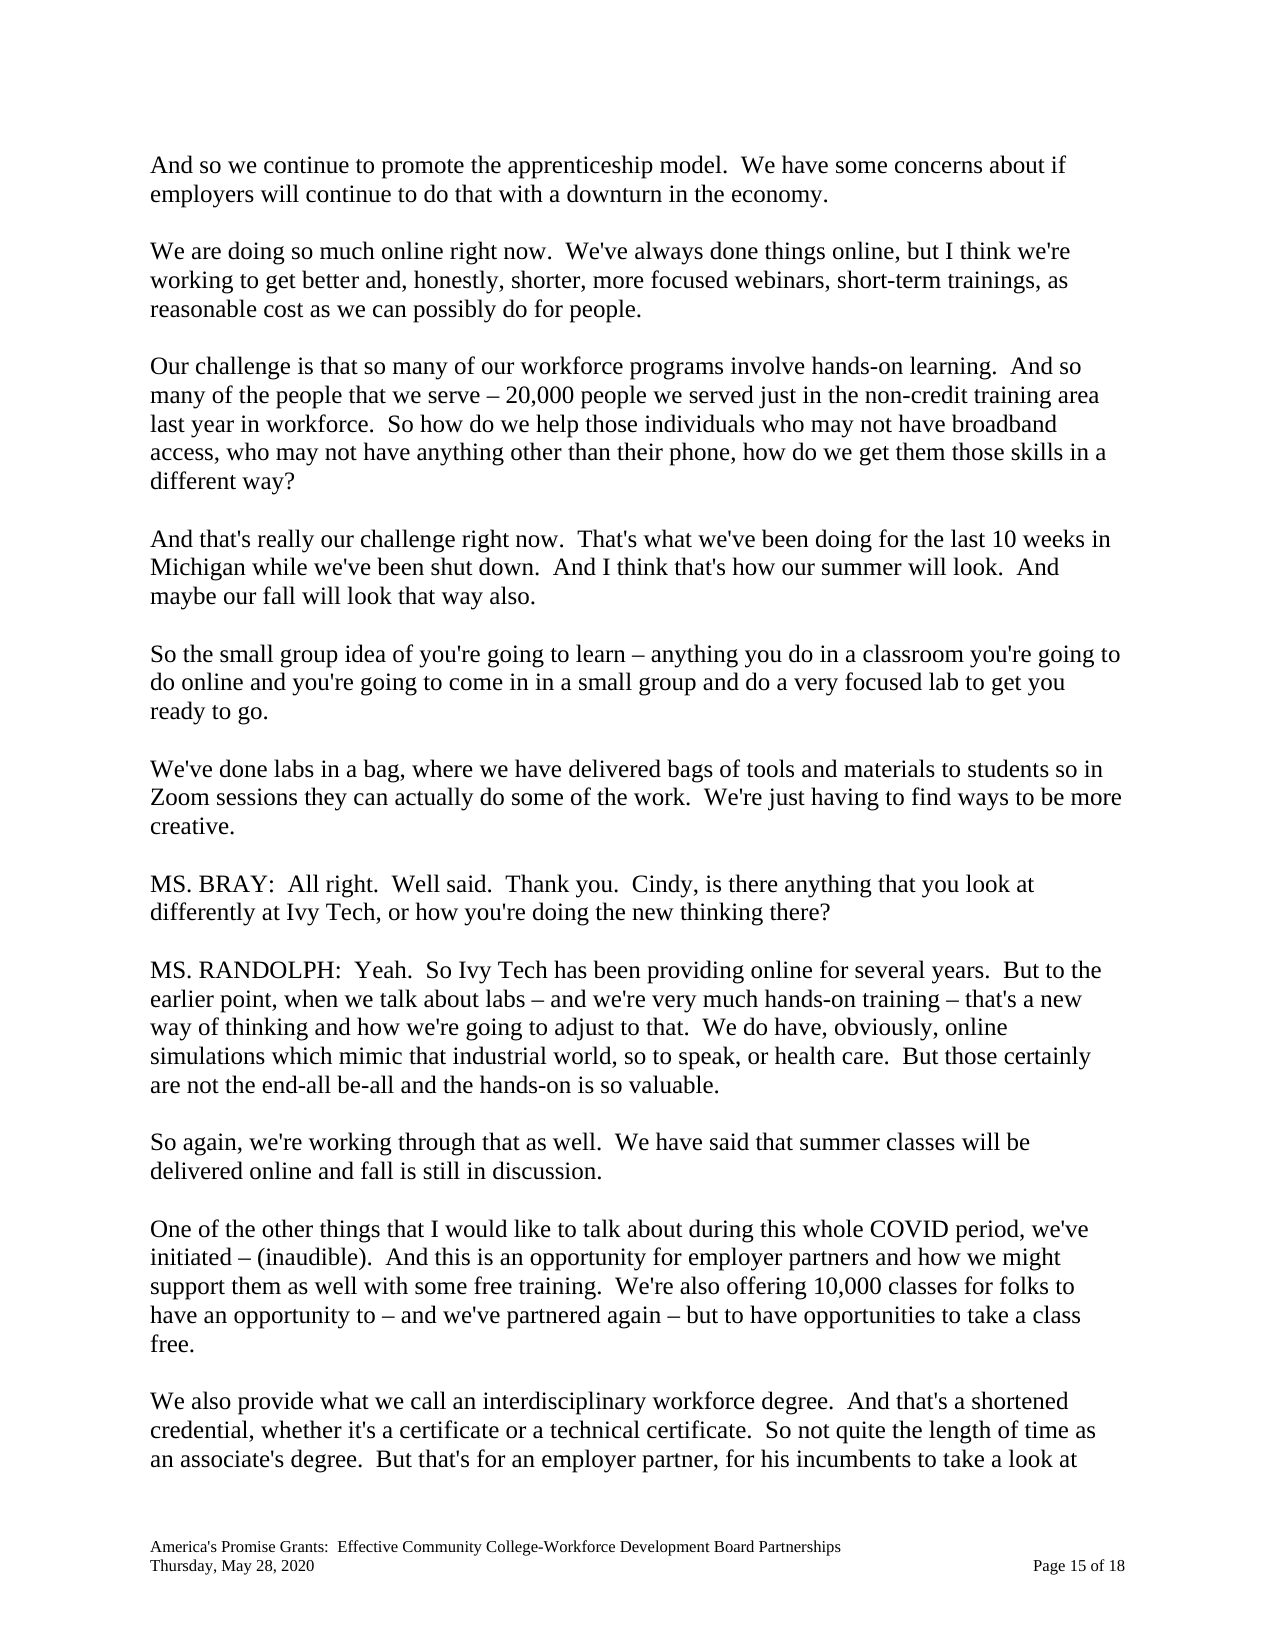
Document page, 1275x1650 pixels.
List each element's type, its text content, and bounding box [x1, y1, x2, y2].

text One of the other things that I would like to talk about during this whole COVID period, we've initiated – (inaudible). And this is an opportunity for employer partners and how we might support them as well with some free training. We're also offering 10,000 classes for folks to have an opportunity to – and we've partnered again – but to have opportunities to take a class free. [150, 1214, 1125, 1357]
text And that's really our challenge right now. That's what we've been doing for the last 10 weeks in Michigan while we've been shut down. And I think that's how our summer will look. And maybe our fall will look that way also. [150, 524, 1125, 610]
text So again, we're working through that as well. We have said that summer classes will be delivered online and fall is still in discussion. [150, 1127, 1125, 1185]
text MS. RANDOLPH: Yeah. So Ivy Tech has been providing online for several years. But to the earlier point, when we talk about labs – and we're very much hands-on training – that's a new way of thinking and how we're going to adjust to that. We do have, obviously, online simulations which mimic that industrial world, so to speak, or health care. But those certainly are not the end-all be-all and the hands-on is so valuable. [150, 955, 1125, 1099]
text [150, 1386, 1125, 1472]
text Our challenge is that so many of our workforce programs involve hands-on learning. And so many of the people that we serve – 20,000 people we served just in the non-credit training area last year in workforce. So how do we help those individuals who may not have broadband access, who may not have anything other than their phone, how do we get them those skills in a different way? [150, 351, 1125, 495]
text So the small group idea of you're going to learn – anything you do in a classroom you're going to do online and you're going to come in in a small group and do a very focused lab to get you ready to go. [150, 639, 1125, 725]
text MS. BRAY: All right. Well said. Thank you. Cindy, is there anything that you look at differently at Ivy Tech, or how you're doing the new thinking there? [150, 869, 1125, 926]
text And so we continue to promote the apprenticeship model. We have some concerns about if employers will continue to do that with a downturn in the economy. [150, 150, 1125, 207]
text We've done labs in a bag, where we have delivered bags of tools and materials to students so in Zoom sessions they can actually do some of the work. We're just having to find ways to be more creative. [150, 754, 1125, 840]
text We are doing so much online right now. We've always done things online, but I think we're working to get better and, honestly, shorter, more focused webinars, short-term trainings, as reasonable cost as we can possibly do for people. [150, 236, 1125, 322]
